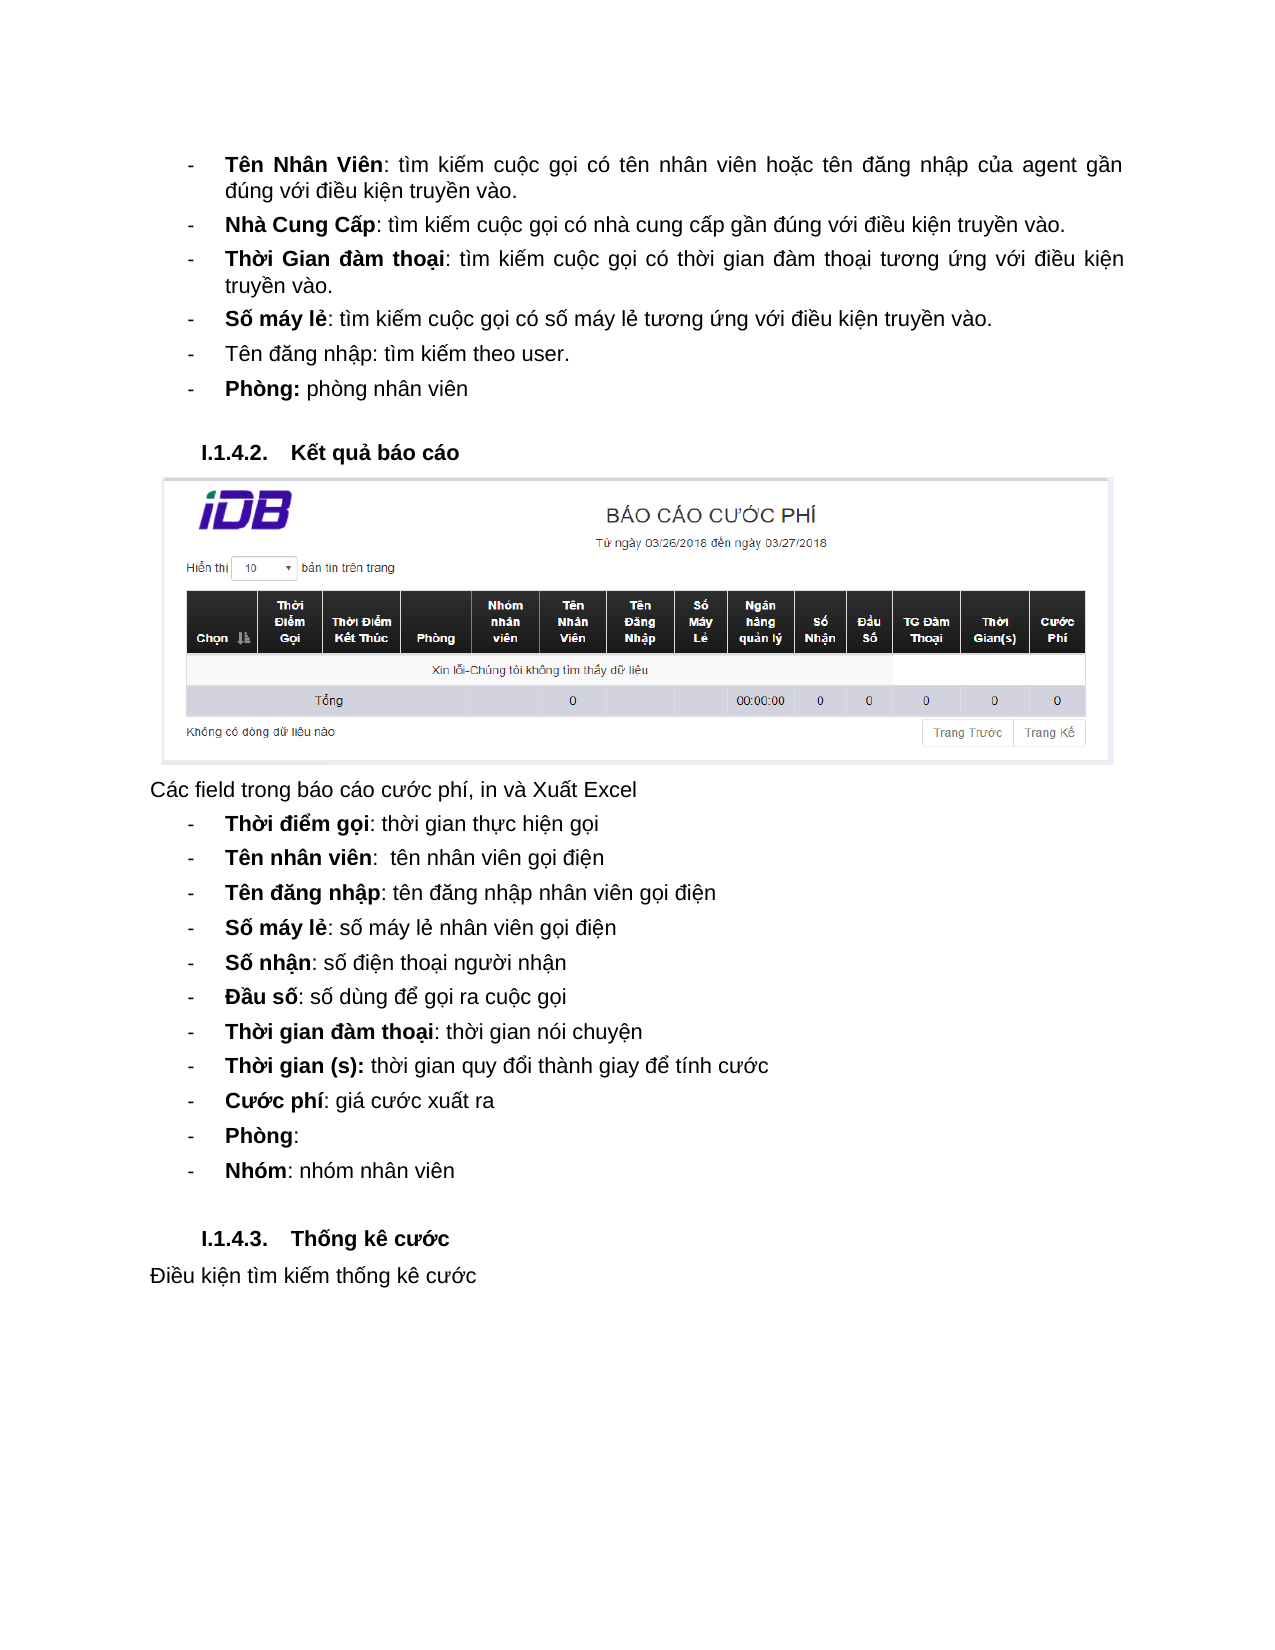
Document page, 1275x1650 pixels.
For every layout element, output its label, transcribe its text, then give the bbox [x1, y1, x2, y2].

text Số máy lẻ: số máy lẻ nhân viên gọi điện [187, 913, 1125, 941]
text Thời điểm gọi: thời gian thực hiện gọi [187, 809, 1125, 837]
text Số nhận: số điện thoại người nhận [187, 948, 1125, 976]
text Nhà Cung Cấp: tìm kiếm cuộc gọi có nhà cung cấp gần đúng với điều kiện truyền vào. [187, 210, 1125, 238]
text Các field trong báo cáo cước phí, in và Xuất Excel [150, 777, 1125, 803]
text Thời Gian đàm thoại: tìm kiếm cuộc gọi có thời gian đàm thoại tương ứng với điều kiện truyền vào. [187, 244, 1125, 298]
text Đầu số: số dùng để gọi ra cuộc gọi [187, 982, 1125, 1011]
text Tên đăng nhập: tên đăng nhập nhân viên gọi điện [187, 878, 1125, 907]
text Nhóm: nhóm nhân viên [187, 1156, 1125, 1184]
text Thời gian đàm thoại: thời gian nói chuyện [187, 1017, 1125, 1045]
text Thời gian (s): thời gian quy đổi thành giay để tính cước [187, 1052, 1125, 1080]
text Tên đăng nhập: tìm kiếm theo user. [187, 339, 1125, 368]
text Tên nhân viên: tên nhân viên gọi điện [187, 843, 1125, 872]
text Phòng: phòng nhân viên [187, 374, 1125, 402]
text Số máy lẻ: tìm kiếm cuộc gọi có số máy lẻ tương ứng với điều kiện truyền vào. [187, 304, 1125, 333]
picture [161, 477, 1114, 765]
text Tên Nhân Viên: tìm kiếm cuộc gọi có tên nhân viên hoặc tên đăng nhập của agent gần đúng với điều kiện truyền vào. [187, 150, 1125, 204]
text Phòng: [187, 1121, 1125, 1149]
text Cước phí: giá cước xuất ra [187, 1086, 1125, 1115]
text Kết quả báo cáo [201, 440, 1125, 465]
text Thống kê cước [201, 1225, 1125, 1251]
text Điều kiện tìm kiếm thống kê cước [150, 1263, 1125, 1288]
